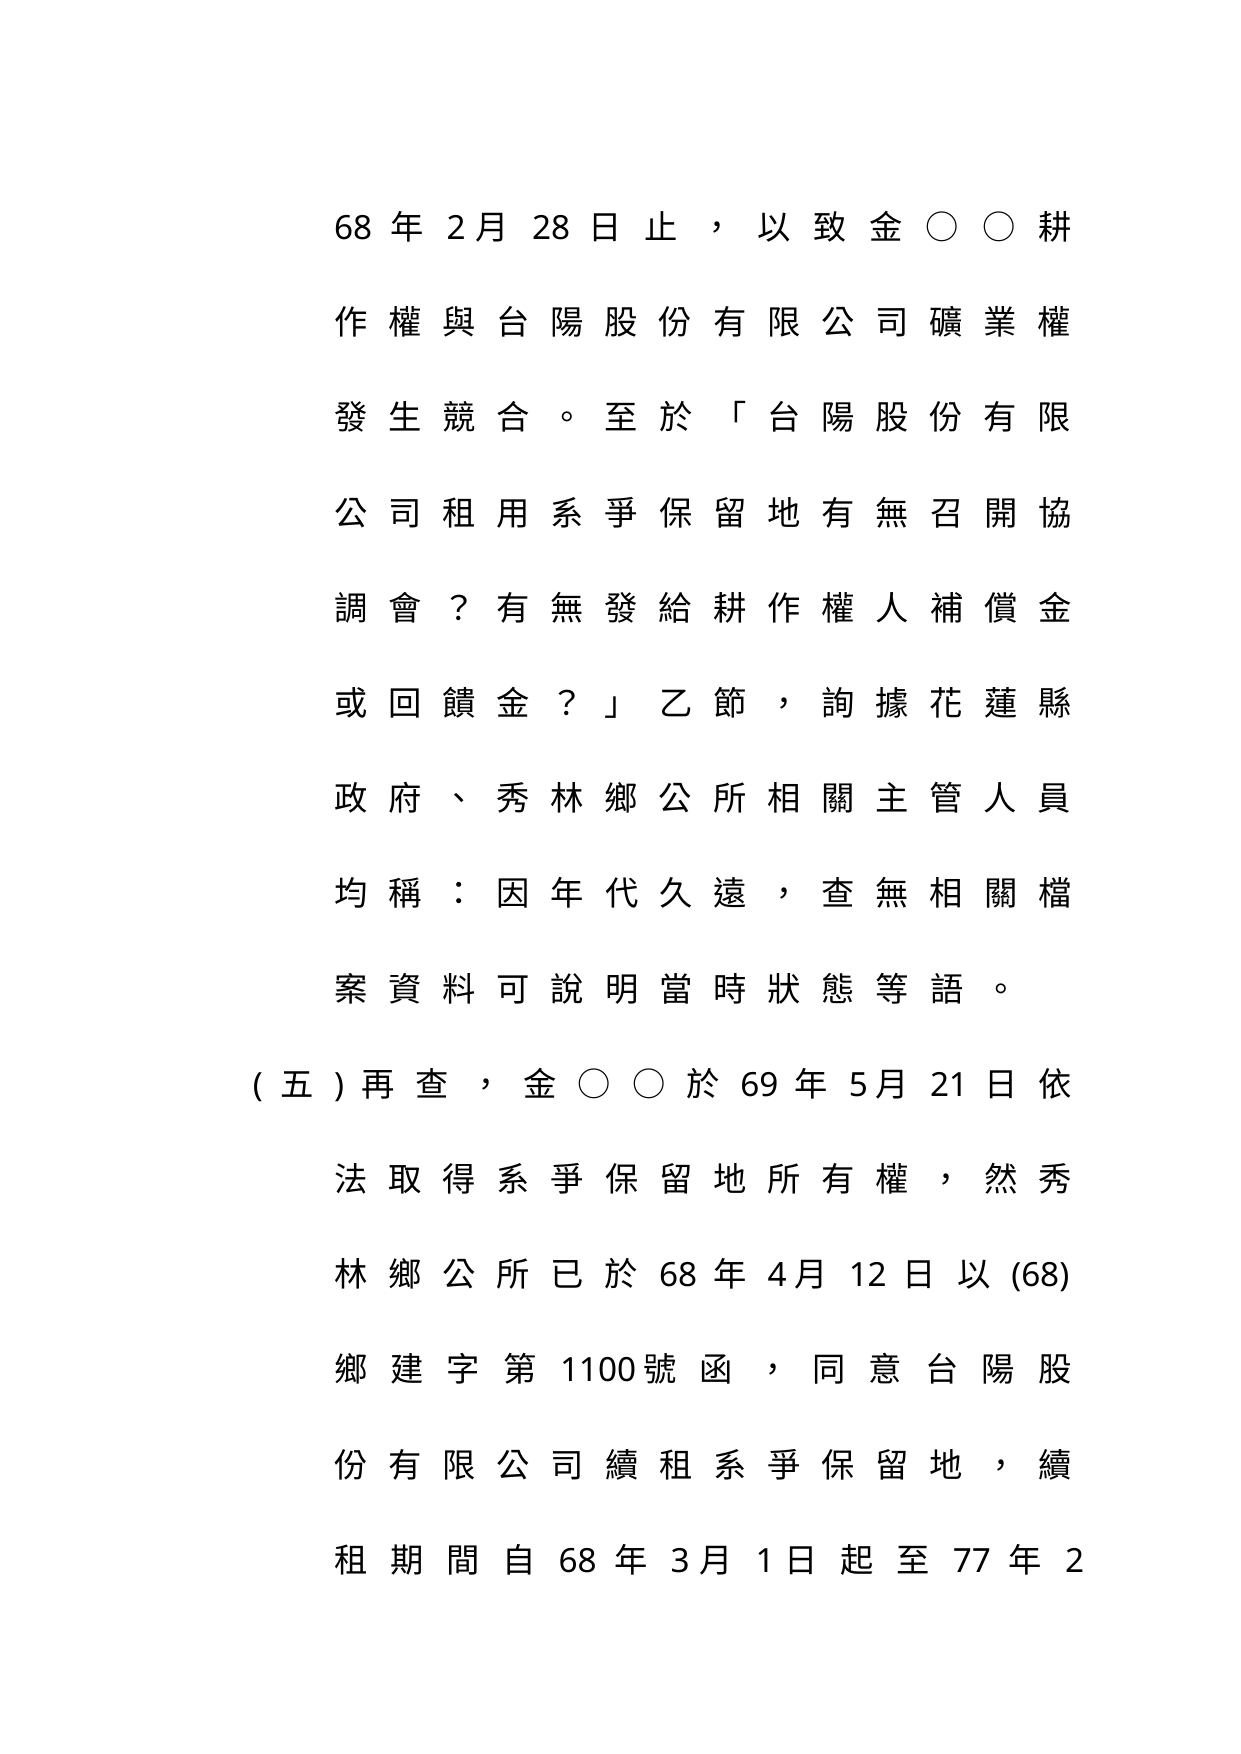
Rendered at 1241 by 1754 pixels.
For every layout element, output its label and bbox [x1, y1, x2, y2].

subtitle [242, 1034, 1092, 1605]
subtitle [242, 177, 1092, 1034]
